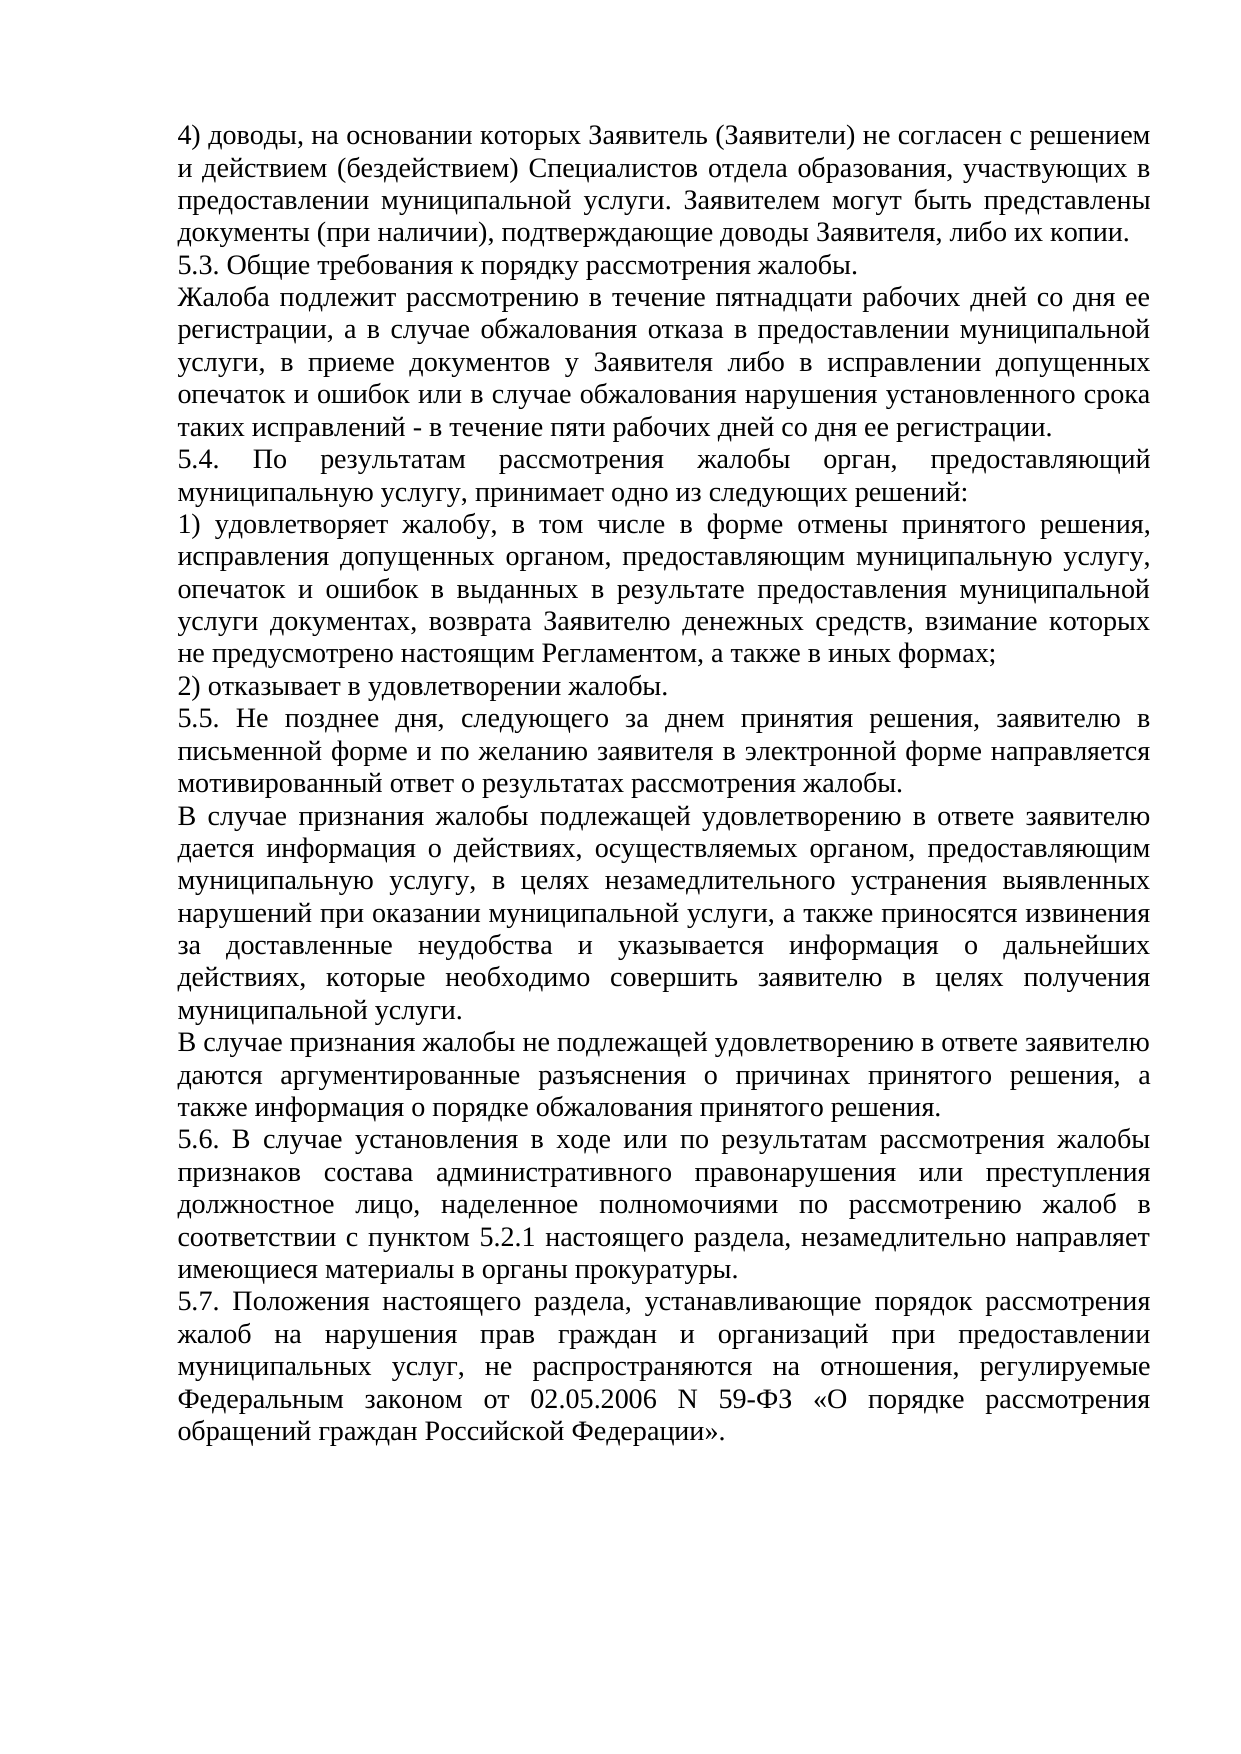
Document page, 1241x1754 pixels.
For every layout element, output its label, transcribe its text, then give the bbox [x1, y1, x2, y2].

text 4) доводы, на основании которых Заявитель (Заявители) не согласен с решением и действием (бездействием) Специалистов отдела образования, участвующих в предоставлении муниципальной услуги. Заявителем могут быть представлены документы (при наличии), подтверждающие доводы Заявителя, либо их копии. [177, 118, 1152, 248]
text В случае признания жалобы не подлежащей удовлетворению в ответе заявителю даются аргументированные разъяснения о причинах принятого решения, а также информация о порядке обжалования принятого решения. [177, 1025, 1152, 1122]
text 1) удовлетворяет жалобу, в том числе в форме отмены принятого решения, исправления допущенных органом, предоставляющим муниципальную услугу, опечаток и ошибок в выданных в результате предоставления муниципальной услуги документах, возврата Заявителю денежных средств, взимание которых не предусмотрено настоящим Регламентом, а также в иных формах; [177, 507, 1152, 669]
text 5.6. В случае установления в ходе или по результатам рассмотрения жалобы признаков состава административного правонарушения или преступления должностное лицо, наделенное полномочиями по рассмотрению жалоб в соответствии с пунктом 5.2.1 настоящего раздела, незамедлительно направляет имеющиеся материалы в органы прокуратуры. [177, 1122, 1152, 1284]
text 2) отказывает в удовлетворении жалобы. [177, 669, 1152, 701]
text 5.4. По результатам рассмотрения жалобы орган, предоставляющий муниципальную услугу, принимает одно из следующих решений: [177, 442, 1152, 507]
text 5.5. Не позднее дня, следующего за днем принятия решения, заявителю в письменной форме и по желанию заявителя в электронной форме направляется мотивированный ответ о результатах рассмотрения жалобы. [177, 701, 1152, 798]
text 5.7. Положения настоящего раздела, устанавливающие порядок рассмотрения жалоб на нарушения прав граждан и организаций при предоставлении муниципальных услуг, не распространяются на отношения, регулируемые Федеральным законом от 02.05.2006 N 59-ФЗ «О порядке рассмотрения обращений граждан Российской Федерации». [177, 1284, 1152, 1446]
text Жалоба подлежит рассмотрению в течение пятнадцати рабочих дней со дня ее регистрации, а в случае обжалования отказа в предоставлении муниципальной услуги, в приеме документов у Заявителя либо в исправлении допущенных опечаток и ошибок или в случае обжалования нарушения установленного срока таких исправлений - в течение пяти рабочих дней со дня ее регистрации. [177, 280, 1152, 442]
text В случае признания жалобы подлежащей удовлетворению в ответе заявителю дается информация о действиях, осуществляемых органом, предоставляющим муниципальную услугу, в целях незамедлительного устранения выявленных нарушений при оказании муниципальной услуги, а также приносятся извинения за доставленные неудобства и указывается информация о дальнейших действиях, которые необходимо совершить заявителю в целях получения муниципальной услуги. [177, 798, 1152, 1025]
text 5.3. Общие требования к порядку рассмотрения жалобы. [177, 248, 1152, 280]
